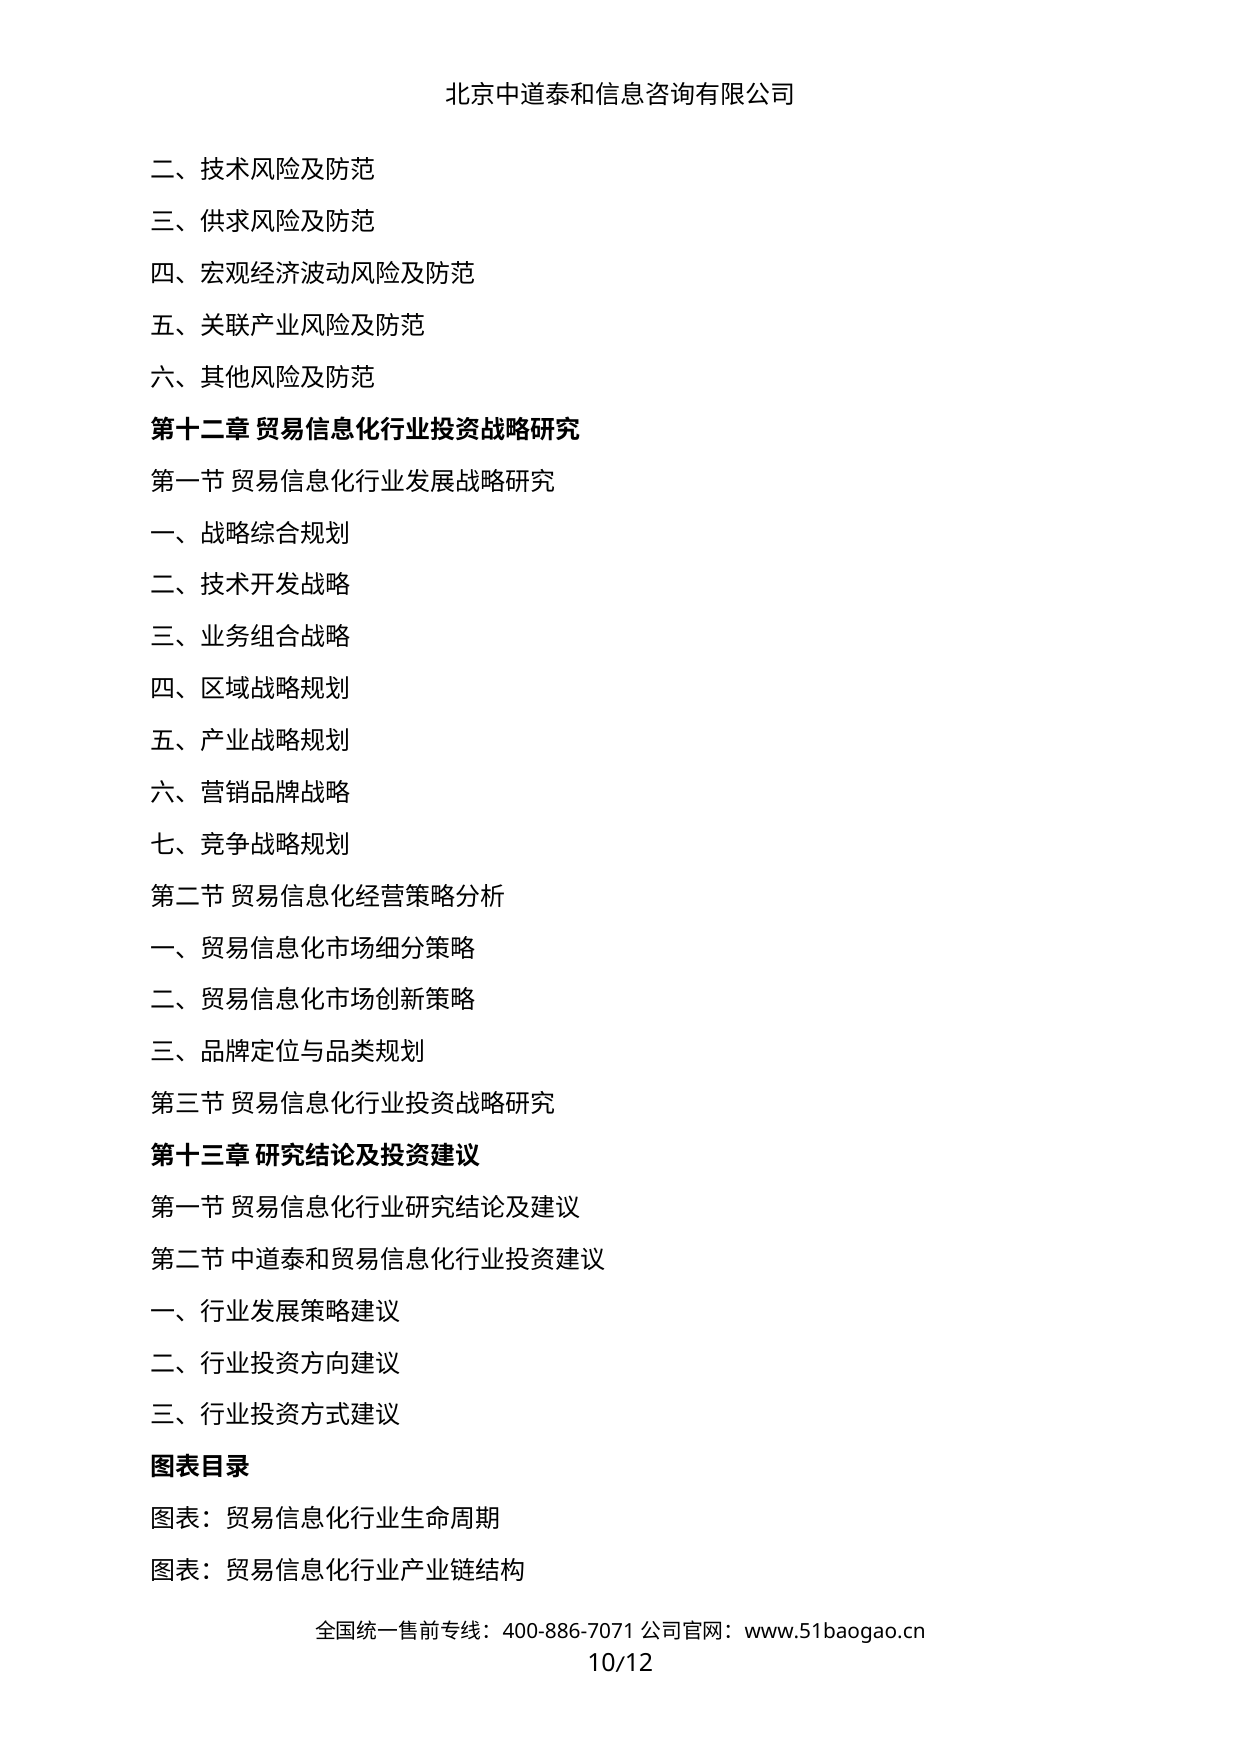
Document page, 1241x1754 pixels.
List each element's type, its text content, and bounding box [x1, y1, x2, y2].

text 二、技术风险及防范 [150, 150, 1090, 186]
text 第一节 贸易信息化行业研究结论及建议 [150, 1187, 1090, 1224]
text 二、行业投资方向建议 [150, 1343, 1090, 1379]
text 第十二章 贸易信息化行业投资战略研究 [150, 409, 1090, 446]
text 五、产业战略规划 [150, 721, 1090, 757]
text 第一节 贸易信息化行业发展战略研究 [150, 461, 1090, 497]
text 图表目录 [150, 1447, 1090, 1483]
text 三、行业投资方式建议 [150, 1395, 1090, 1431]
text 第三节 贸易信息化行业投资战略研究 [150, 1084, 1090, 1120]
text 一、战略综合规划 [150, 513, 1090, 549]
text 六、营销品牌战略 [150, 772, 1090, 809]
text 三、业务组合战略 [150, 617, 1090, 653]
text 第十三章 研究结论及投资建议 [150, 1136, 1090, 1172]
text 图表：贸易信息化行业生命周期 [150, 1499, 1090, 1535]
text 三、品牌定位与品类规划 [150, 1032, 1090, 1068]
text 三、供求风险及防范 [150, 202, 1090, 238]
text 二、贸易信息化市场创新策略 [150, 980, 1090, 1016]
text 五、关联产业风险及防范 [150, 306, 1090, 342]
text 第二节 中道泰和贸易信息化行业投资建议 [150, 1239, 1090, 1276]
text 第二节 贸易信息化经营策略分析 [150, 876, 1090, 912]
text 一、行业发展策略建议 [150, 1291, 1090, 1327]
text 四、区域战略规划 [150, 669, 1090, 705]
text 一、贸易信息化市场细分策略 [150, 928, 1090, 964]
text 四、宏观经济波动风险及防范 [150, 254, 1090, 290]
text 六、其他风险及防范 [150, 357, 1090, 394]
text 二、技术开发战略 [150, 565, 1090, 601]
text 图表：贸易信息化行业产业链结构 [150, 1551, 1090, 1587]
text 七、竞争战略规划 [150, 824, 1090, 861]
